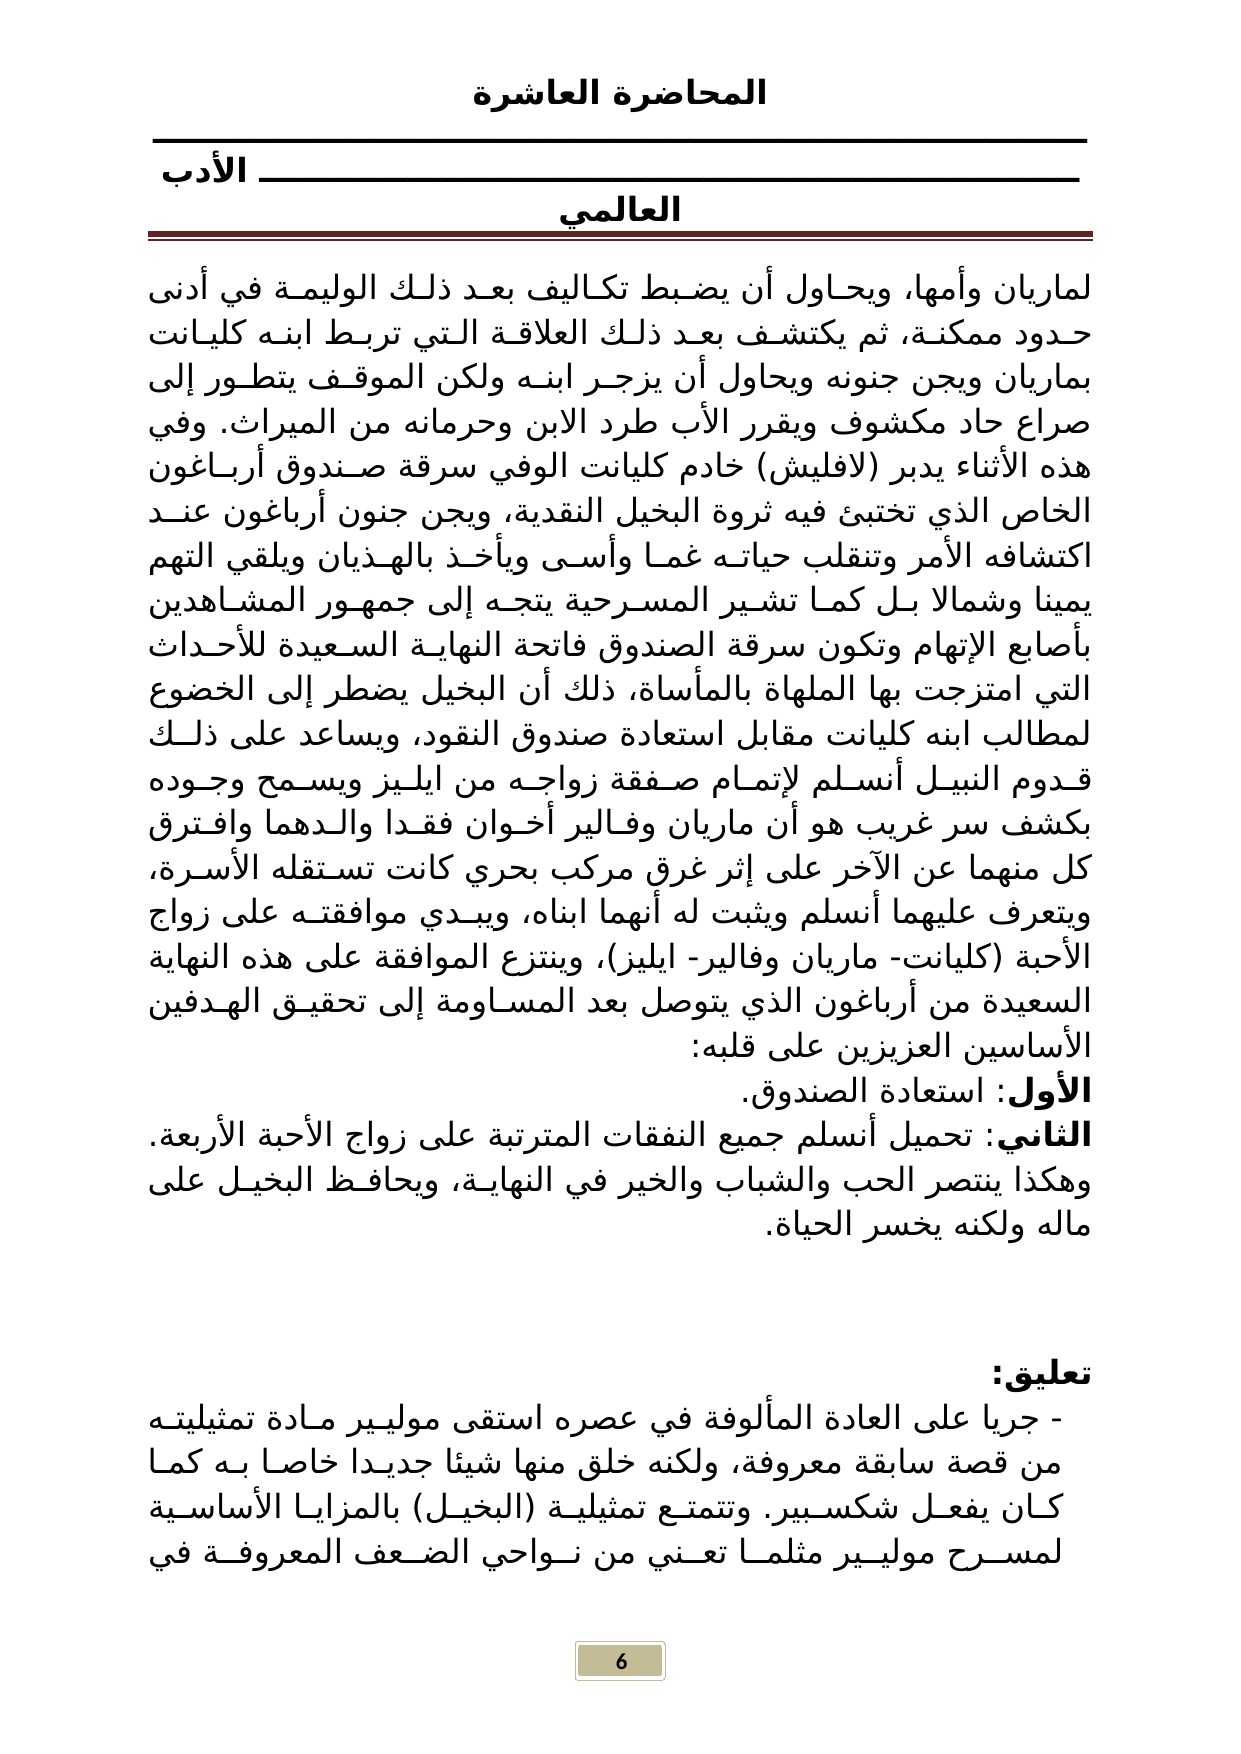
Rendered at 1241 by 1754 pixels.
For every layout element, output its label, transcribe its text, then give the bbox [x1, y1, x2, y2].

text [148, 1398, 1063, 1571]
text الأول: استعادة الصندوق. [148, 1071, 1093, 1110]
text الثاني: تحميل أنسلم جميع النفقات المترتبة على زواج الأحبة الأربعة. وهكذا ينتصر الحب والشباب والخير في النهاية، ويحافظ البخيل على ماله ولكنه يخسر الحياة. [148, 1116, 1093, 1244]
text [148, 269, 1093, 1065]
text تعليق: [148, 1354, 1093, 1393]
